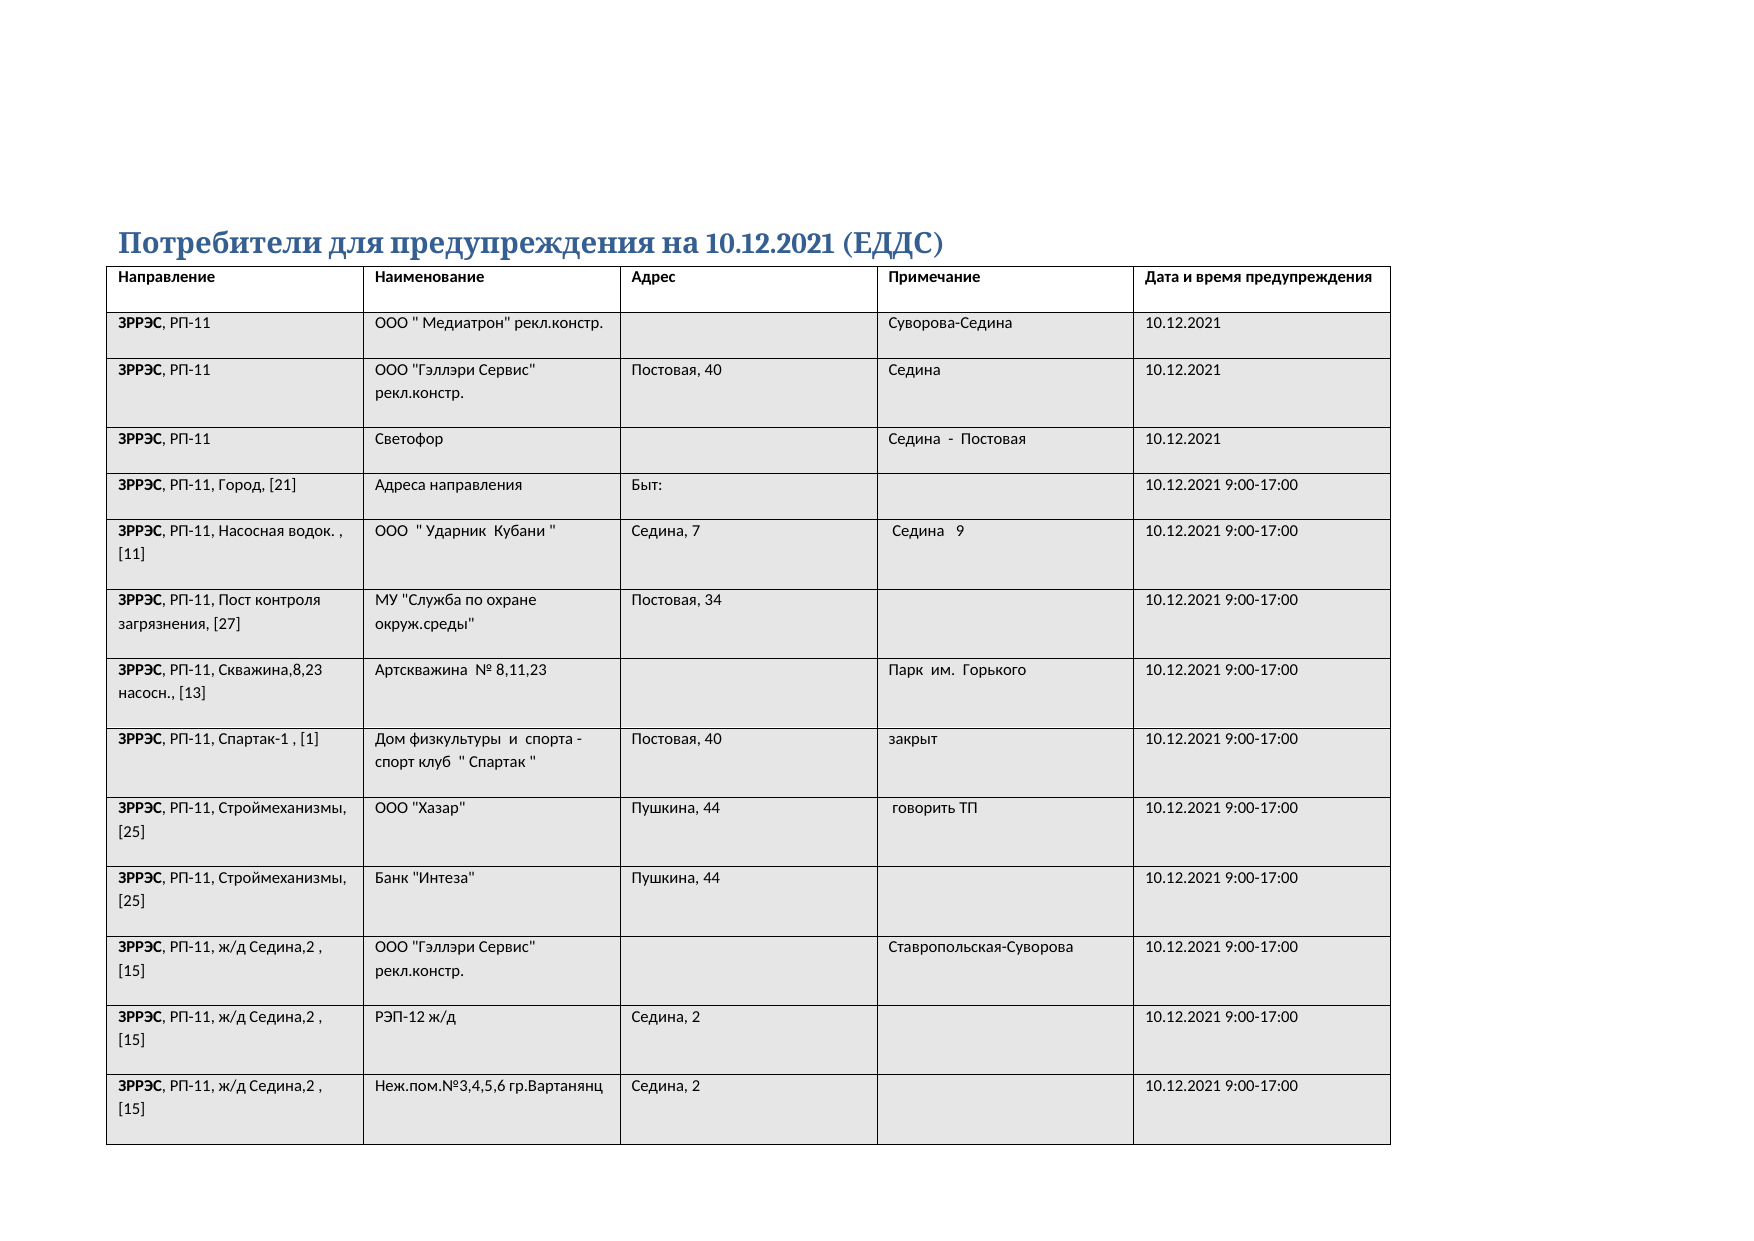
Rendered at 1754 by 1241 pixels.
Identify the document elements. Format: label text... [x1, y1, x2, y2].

table_header Дата и время предупреждения [1134, 267, 1390, 312]
table_cell ЗРРЭС, РП-11, Скважина,8,23 насосн., [13] [107, 659, 363, 727]
table_cell ЗРРЭС, РП-11, Город, [21] [107, 474, 363, 519]
table_cell говорить ТП [878, 798, 1133, 866]
table_cell [878, 474, 1133, 519]
table_cell ЗРРЭС, РП-11, Строймеханизмы, [25] [107, 867, 363, 936]
table_cell 10.12.2021 9:00-17:00 [1134, 659, 1390, 727]
table_cell ЗРРЭС, РП-11 [107, 428, 363, 473]
table_header Примечание [878, 267, 1133, 312]
table_cell 10.12.2021 9:00-17:00 [1134, 474, 1390, 519]
table_cell ЗРРЭС, РП-11, Пост контроля загрязнения, [27] [107, 590, 363, 658]
table_cell Парк им. Горького [878, 659, 1133, 727]
table_cell [878, 590, 1133, 658]
table_cell 10.12.2021 9:00-17:00 [1134, 590, 1390, 658]
table_cell Седина, 2 [621, 1006, 877, 1074]
table_cell Пушкина, 44 [621, 798, 877, 866]
table_cell Банк "Интеза" [364, 867, 620, 936]
table_cell Седина - Постовая [878, 428, 1133, 473]
table_cell 10.12.2021 9:00-17:00 [1134, 520, 1390, 589]
table_cell Седина, 7 [621, 520, 877, 589]
table_cell ЗРРЭС, РП-11, ж/д Седина,2 , [15] [107, 1006, 363, 1074]
table_cell закрыт [878, 729, 1133, 797]
table_cell [878, 867, 1133, 936]
table_cell Постовая, 34 [621, 590, 877, 658]
table_cell Седина 9 [878, 520, 1133, 589]
table_cell Неж.пом.№3,4,5,6 гр.Вартанянц [364, 1075, 620, 1144]
table_cell ЗРРЭС, РП-11, Строймеханизмы, [25] [107, 798, 363, 866]
table_header Наименование [364, 267, 620, 312]
table_cell Суворова-Седина [878, 313, 1133, 358]
subtitle Потребители для предупреждения на 10.12.2021 (ЕДДС) [118, 227, 1636, 261]
table_cell Седина, 2 [621, 1075, 877, 1144]
table_cell ЗРРЭС, РП-11 [107, 313, 363, 358]
table_cell 10.12.2021 9:00-17:00 [1134, 1006, 1390, 1074]
table_cell Постовая, 40 [621, 359, 877, 427]
table_cell МУ "Служба по охране окруж.среды" [364, 590, 620, 658]
table_cell 10.12.2021 9:00-17:00 [1134, 729, 1390, 797]
table_cell Дом физкультуры и спорта - спорт клуб " Спартак " [364, 729, 620, 797]
table_header Адрес [621, 267, 877, 312]
table_cell 10.12.2021 [1134, 313, 1390, 358]
table_cell [878, 1075, 1133, 1144]
table_cell Артскважина № 8,11,23 [364, 659, 620, 727]
table_cell [621, 313, 877, 358]
table_cell 10.12.2021 9:00-17:00 [1134, 867, 1390, 936]
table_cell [1134, 1075, 1390, 1144]
table_cell ЗРРЭС, РП-11, ж/д Седина,2 , [15] [107, 937, 363, 1005]
table_cell РЭП-12 ж/д [364, 1006, 620, 1074]
table_cell Адреса направления [364, 474, 620, 519]
table_cell ООО "Гэллэри Сервис" рекл.констр. [364, 937, 620, 1005]
table_cell [878, 1006, 1133, 1074]
table_cell ООО "Хазар" [364, 798, 620, 866]
table_cell Быт: [621, 474, 877, 519]
table_cell ООО "Гэллэри Сервис" рекл.констр. [364, 359, 620, 427]
table_cell Светофор [364, 428, 620, 473]
table_cell 10.12.2021 9:00-17:00 [1134, 937, 1390, 1005]
table_cell ООО " Ударник Кубани " [364, 520, 620, 589]
table_cell ЗРРЭС, РП-11, Насосная водок. , [11] [107, 520, 363, 589]
table_cell ЗРРЭС, РП-11, ж/д Седина,2 , [15] [107, 1075, 363, 1144]
table_cell ЗРРЭС, РП-11, Спартак-1 , [1] [107, 729, 363, 797]
table_cell Ставропольская-Суворова [878, 937, 1133, 1005]
table_cell [621, 428, 877, 473]
table_cell [621, 659, 877, 727]
table_cell ЗРРЭС, РП-11 [107, 359, 363, 427]
table_cell Седина [878, 359, 1133, 427]
table_cell ООО " Медиатрон" рекл.констр. [364, 313, 620, 358]
table_cell Постовая, 40 [621, 729, 877, 797]
table_cell 10.12.2021 9:00-17:00 [1134, 798, 1390, 866]
table_cell [621, 937, 877, 1005]
table_cell 10.12.2021 [1134, 428, 1390, 473]
table_cell 10.12.2021 [1134, 359, 1390, 427]
table_header Направление [107, 267, 363, 312]
table_cell Пушкина, 44 [621, 867, 877, 936]
